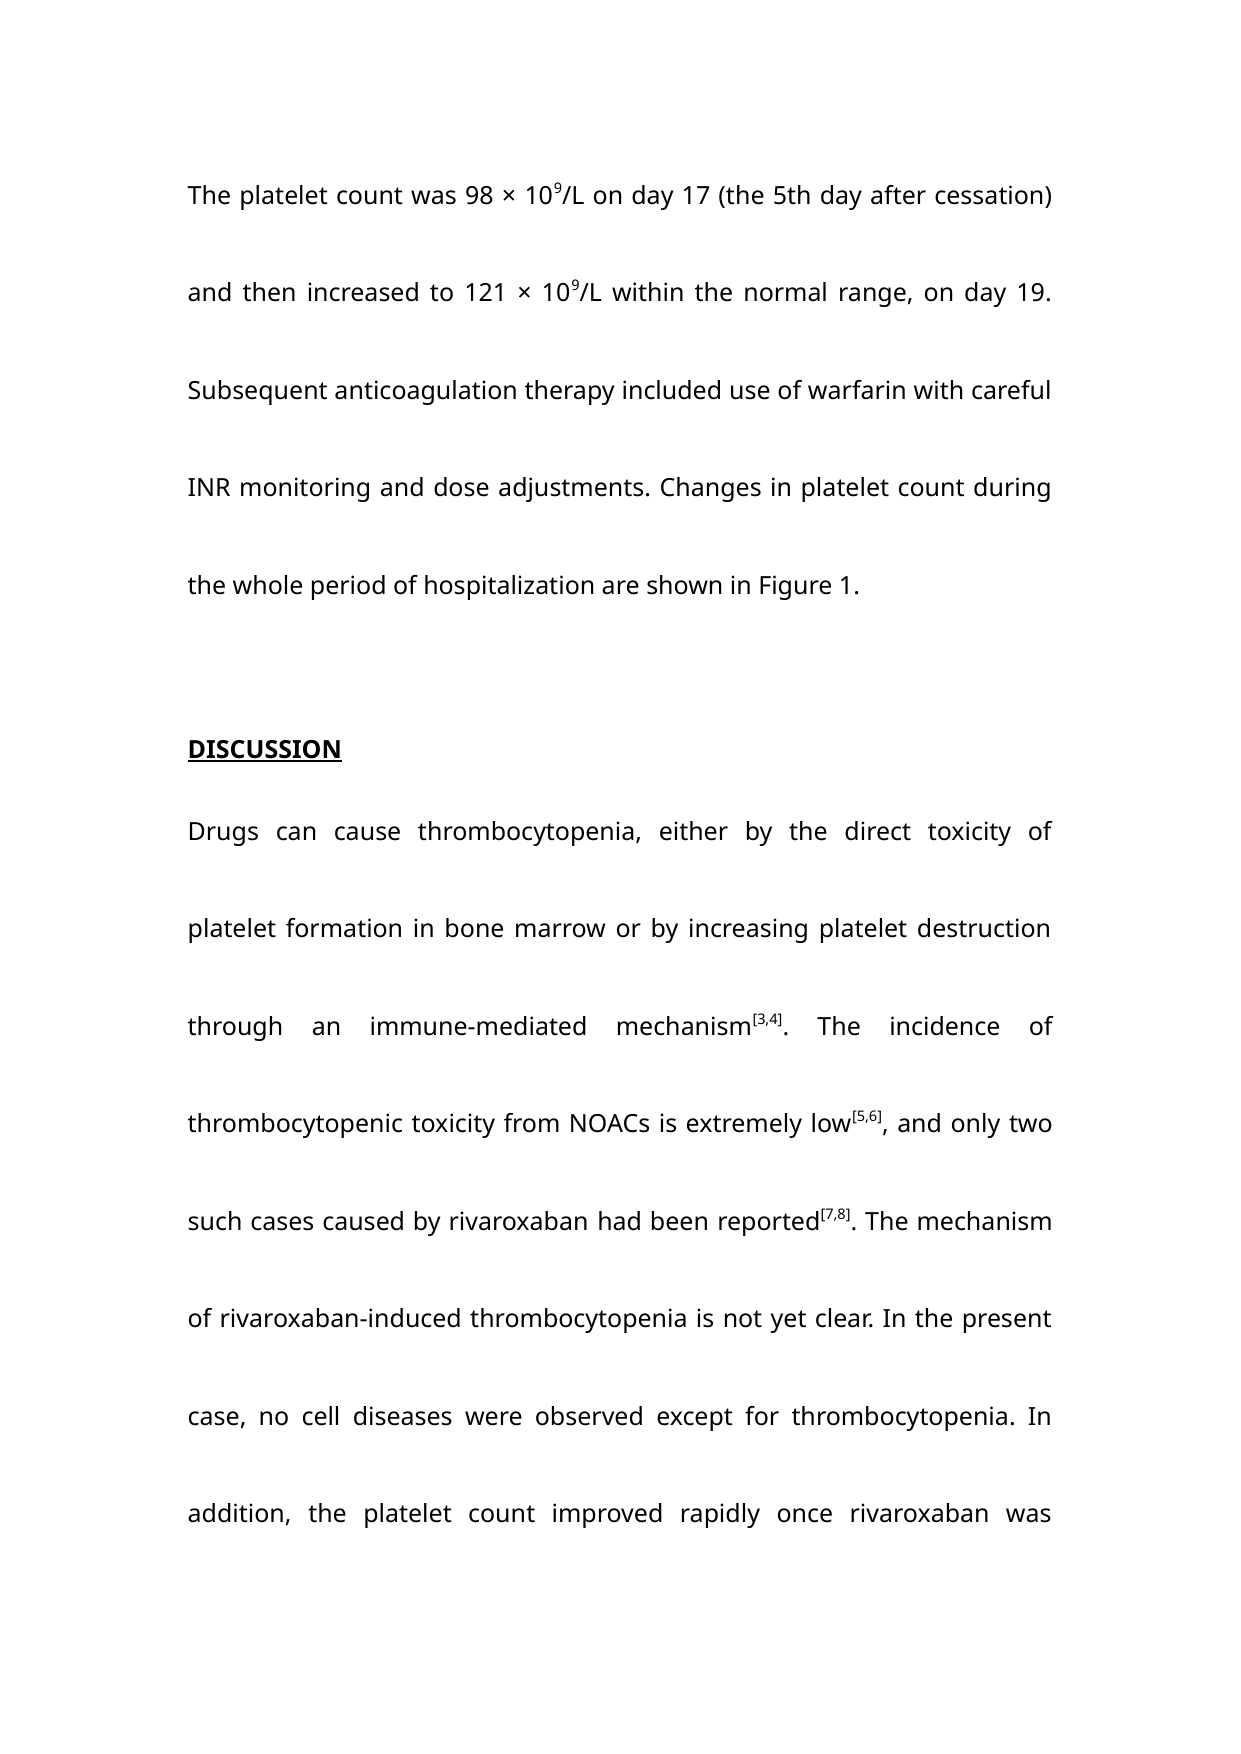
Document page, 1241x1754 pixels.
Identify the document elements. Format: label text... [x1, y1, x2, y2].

text DISCUSSION [187, 716, 1053, 781]
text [187, 798, 1053, 1545]
text The platelet count was 98 × 109/L on day 17 (the 5th day after cessation) and then increased to 121 × 109/L within the normal range, on day 19. Subsequent anticoagulation therapy included use of warfarin with careful INR monitoring and dose adjustments. Changes in platelet count during the whole period of hospitalization are shown in Figure 1. [187, 162, 1053, 617]
